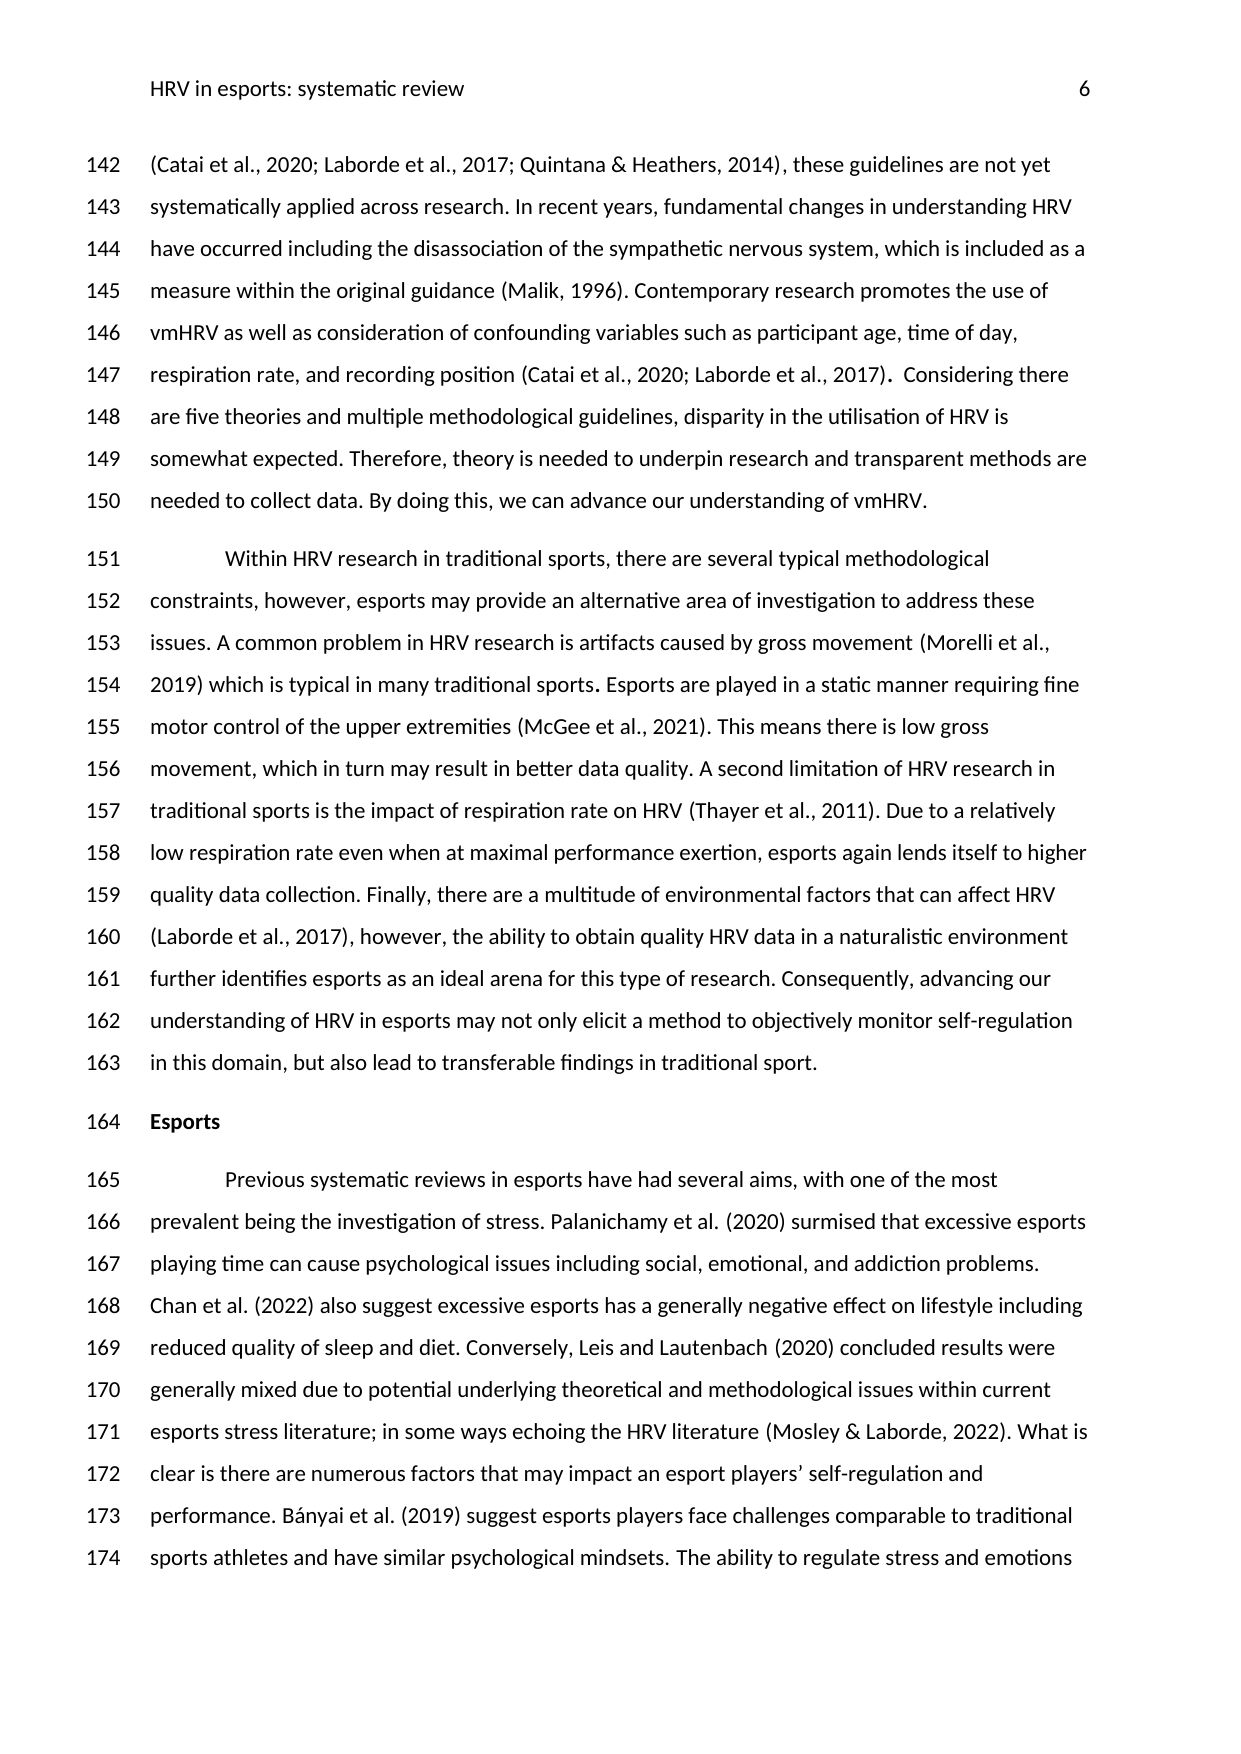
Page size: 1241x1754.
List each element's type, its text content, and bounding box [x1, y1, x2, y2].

text Within HRV research in traditional sports, there are several typical methodological constraints, however, esports may provide an alternative area of investigation to address these issues. A common problem in HRV research is artifacts caused by gross movement which is typical in many traditional sports. Esports are played in a static manner requiring fine motor control of the upper extremities . This means there is low gross movement, which in turn may result in better data quality. A second limitation of HRV research in traditional sports is the impact of respiration rate on HRV . Due to a relatively low respiration rate even when at maximal performance exertion, esports again lends itself to higher quality data collection. Finally, there are a multitude of environmental factors that can affect HRV , however, the ability to obtain quality HRV data in a naturalistic environment further identifies esports as an ideal arena for this type of research. Consequently, advancing our understanding of HRV in esports may not only elicit a method to objectively monitor self-regulation in this domain, but also lead to transferable findings in traditional sport. [150, 544, 1090, 1076]
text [150, 150, 1090, 514]
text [150, 1166, 1090, 1571]
text Esports [150, 1107, 1090, 1135]
